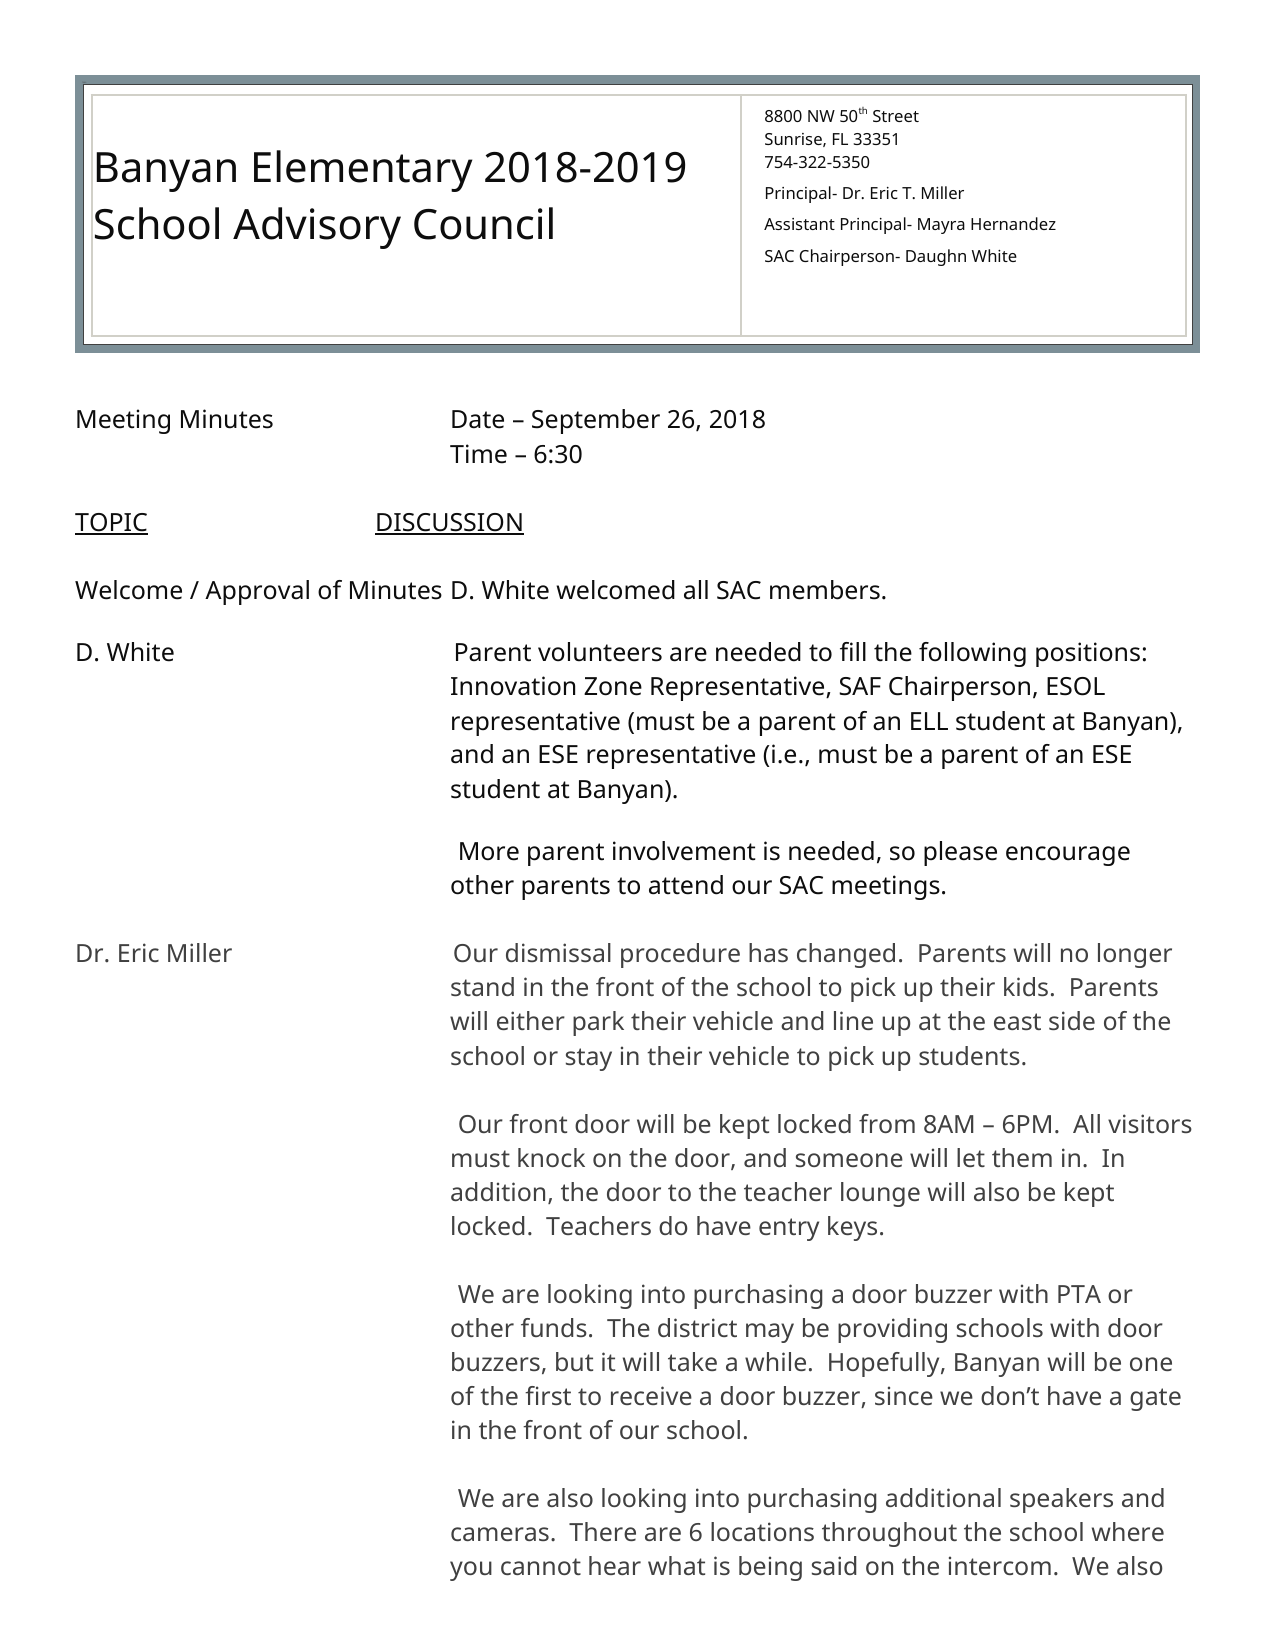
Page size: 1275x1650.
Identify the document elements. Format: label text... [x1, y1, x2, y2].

text We are looking into purchasing a door buzzer with PTA or other funds. The district may be providing schools with door buzzers, but it will take a while. Hopefully, Banyan will be one of the first to receive a door buzzer, since we don’t have a gate in the front of our school. [75, 1277, 1200, 1447]
text More parent involvement is needed, so please encourage other parents to attend our SAC meetings. [75, 834, 1200, 902]
text D. White Parent volunteers are needed to fill the following positions: Innovation Zone Representative, SAF Chairperson, ESOL representative (must be a parent of an ELL student at Banyan), and an ESE representative (i.e., must be a parent of an ESE student at Banyan). [75, 635, 1200, 805]
text Dr. Eric Miller Our dismissal procedure has changed. Parents will no longer stand in the front of the school to pick up their kids. Parents will either park their vehicle and line up at the east side of the school or stay in their vehicle to pick up students. [75, 936, 1200, 1072]
text Meeting Minutes Date – September 26, 2018 [75, 402, 1200, 436]
text Our front door will be kept locked from 8AM – 6PM. All visitors must knock on the door, and someone will let them in. In addition, the door to the teacher lounge will also be kept locked. Teachers do have entry keys. [75, 1106, 1200, 1242]
text Welcome / Approval of Minutes D. White welcomed all SAC members. [75, 572, 1200, 607]
text Time – 6:30 [75, 436, 1200, 470]
text TOPIC DISCUSSION [75, 504, 1200, 538]
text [75, 1481, 1200, 1583]
